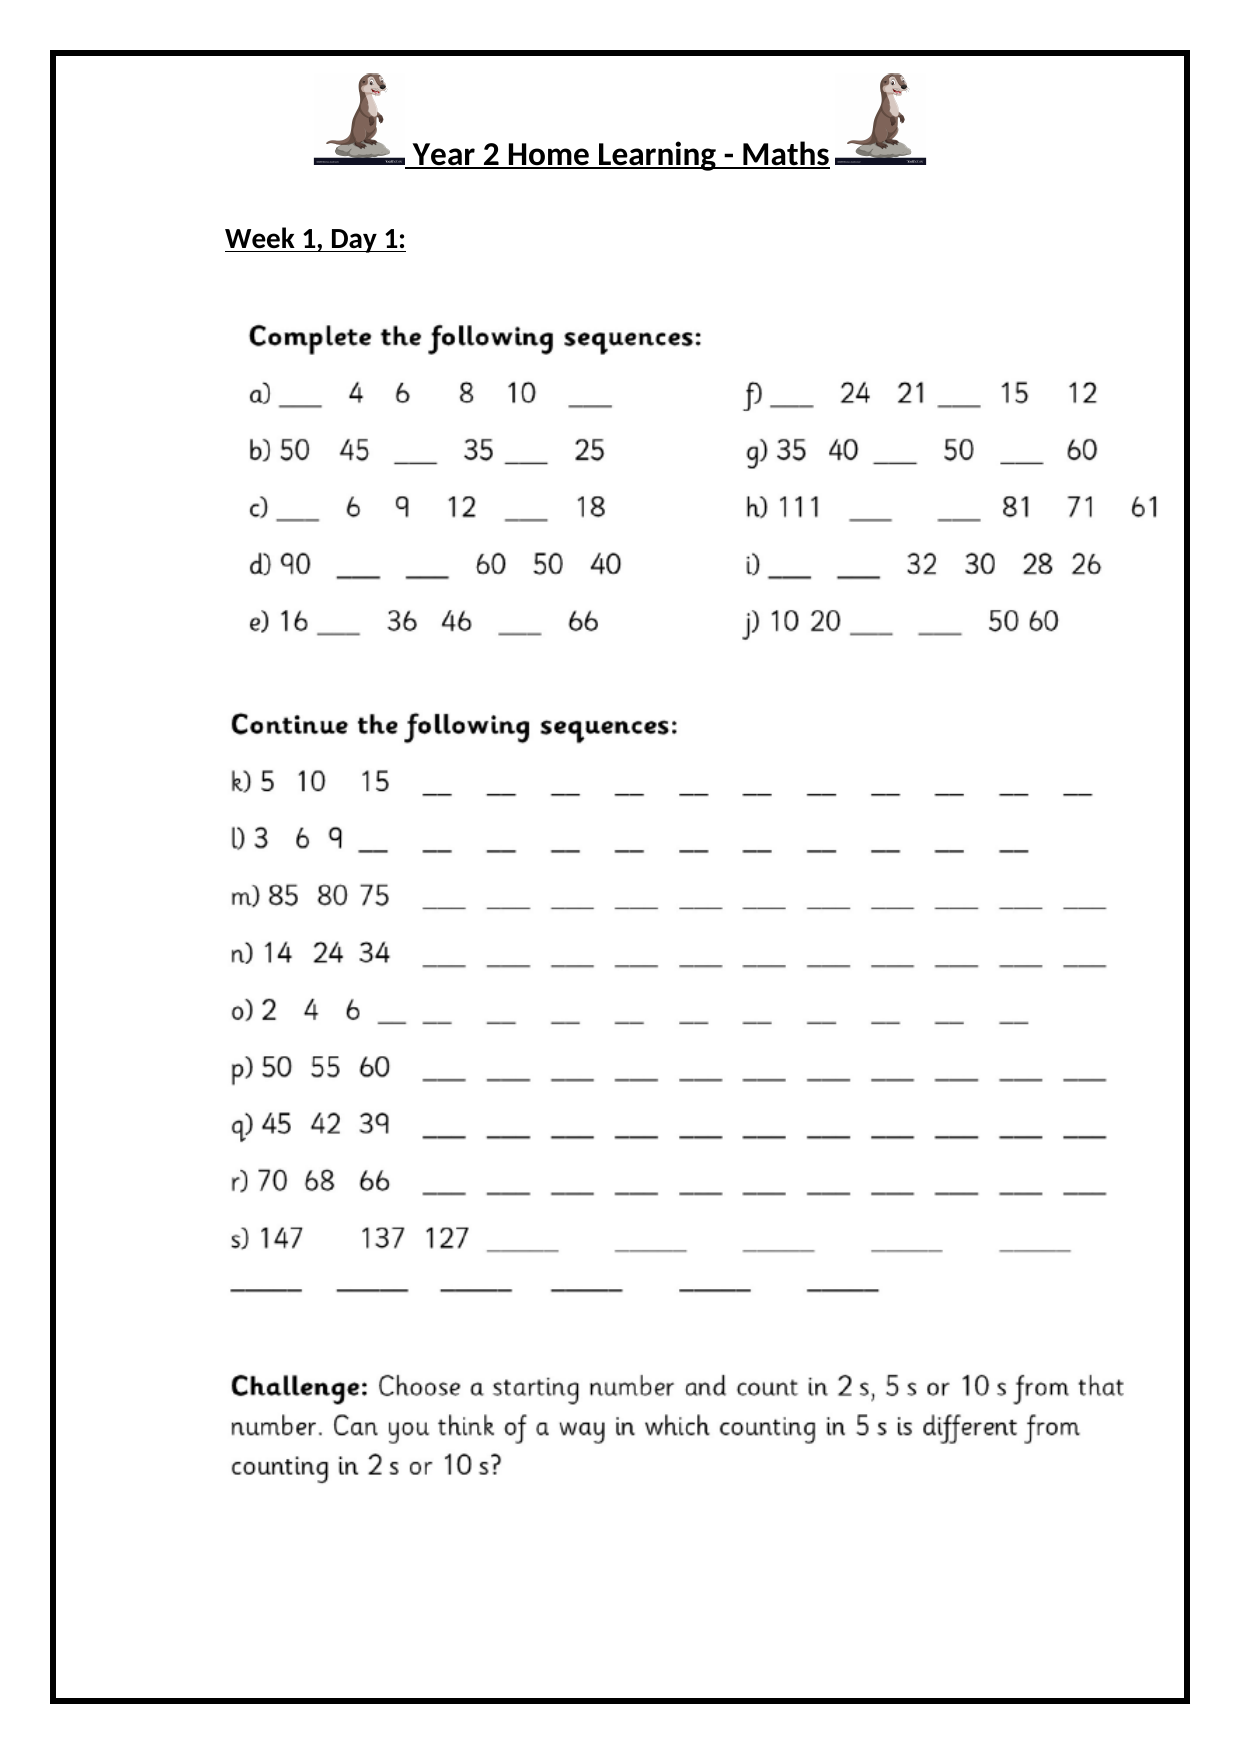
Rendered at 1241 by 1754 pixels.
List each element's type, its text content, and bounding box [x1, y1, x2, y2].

picture [313, 73, 405, 165]
list Week 1, Day 1: [225, 220, 1090, 256]
picture [835, 73, 927, 165]
picture [225, 297, 1166, 1486]
